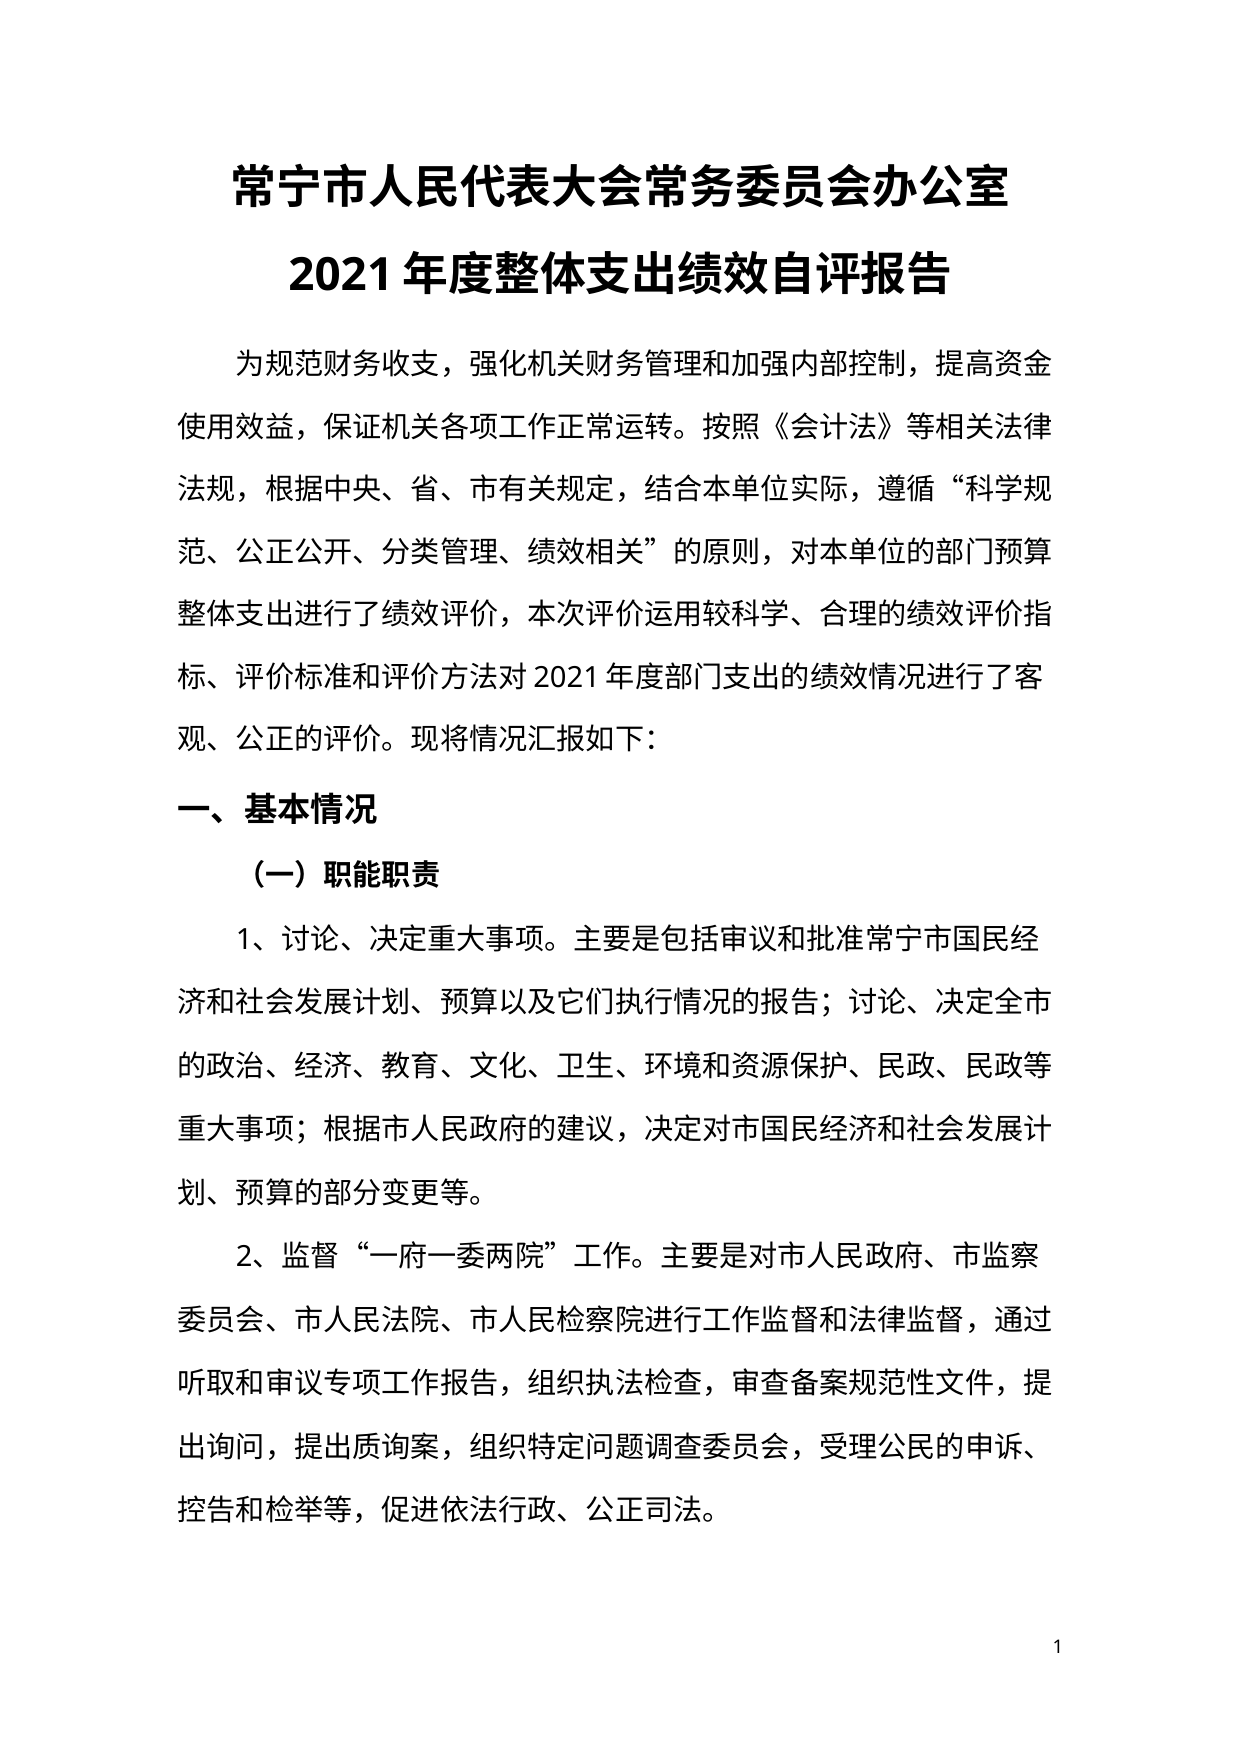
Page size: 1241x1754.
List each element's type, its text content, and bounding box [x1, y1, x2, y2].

text 1、讨论、决定重大事项。主要是包括审议和批准常宁市国民经济和社会发展计划、预算以及它们执行情况的报告；讨论、决定全市的政治、经济、教育、文化、卫生、环境和资源保护、民政、民政等重大事项；根据市人民政府的建议，决定对市国民经济和社会发展计划、预算的部分变更等。 [177, 915, 1063, 1212]
text 2021年度整体支出绩效自评报告 [177, 237, 1063, 304]
text 常宁市人民代表大会常务委员会办公室 [177, 150, 1063, 216]
text 一、基本情况 [177, 783, 1063, 831]
text 2、监督“一府一委两院”工作。主要是对市人民政府、市监察委员会、市人民法院、市人民检察院进行工作监督和法律监督，通过听取和审议专项工作报告，组织执法检查，审查备案规范性文件，提出询问，提出质询案，组织特定问题调查委员会，受理公民的申诉、控告和检举等，促进依法行政、公正司法。 [177, 1233, 1063, 1529]
text 为规范财务收支，强化机关财务管理和加强内部控制，提高资金使用效益，保证机关各项工作正常运转。按照《会计法》等相关法律法规，根据中央、省、市有关规定，结合本单位实际，遵循“科学规范、公正公开、分类管理、绩效相关”的原则，对本单位的部门预算整体支出进行了绩效评价，本次评价运用较科学、合理的绩效评价指标、评价标准和评价方法对2021年度部门支出的绩效情况进行了客观、公正的评价。现将情况汇报如下： [177, 324, 1063, 762]
text （一）职能职责 [177, 852, 1063, 894]
